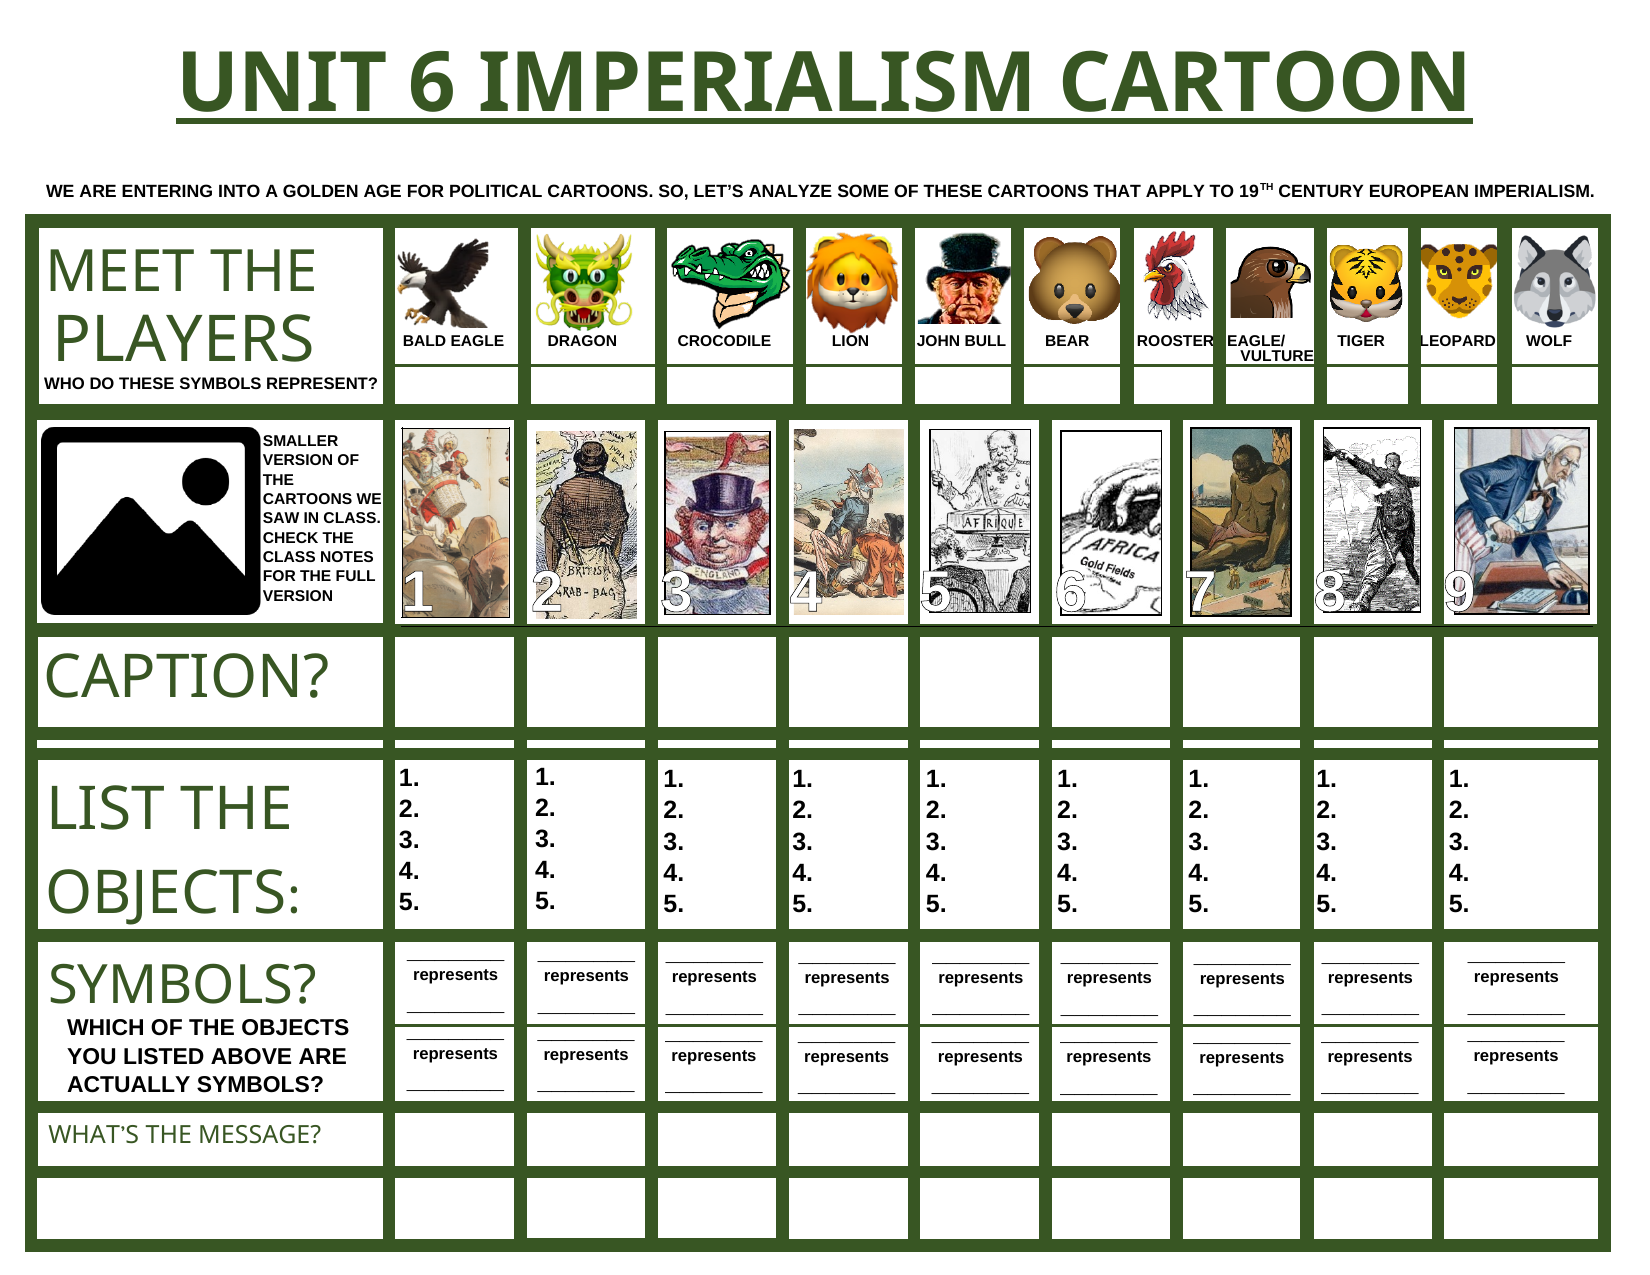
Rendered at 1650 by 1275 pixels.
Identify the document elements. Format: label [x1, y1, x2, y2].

picture [1455, 596, 1464, 605]
picture [793, 429, 904, 615]
picture [1329, 245, 1403, 322]
picture [536, 578, 551, 598]
picture [1230, 233, 1314, 318]
picture [1455, 429, 1588, 613]
picture [535, 233, 633, 331]
picture [799, 583, 808, 596]
picture [536, 431, 637, 619]
picture [806, 229, 902, 336]
picture [1325, 577, 1334, 586]
picture [931, 592, 941, 605]
picture [666, 432, 769, 614]
picture [1028, 236, 1120, 324]
picture [1066, 592, 1076, 605]
picture [917, 228, 1011, 324]
picture [666, 578, 681, 605]
picture [669, 238, 792, 331]
picture [1455, 578, 1464, 590]
picture [1421, 244, 1497, 319]
picture [1192, 578, 1205, 604]
picture [1192, 429, 1290, 615]
picture [1137, 228, 1213, 324]
picture [39, 424, 264, 619]
picture [931, 430, 1030, 612]
picture [1325, 594, 1335, 605]
picture [1512, 235, 1599, 329]
picture [396, 229, 499, 332]
picture [1324, 429, 1420, 611]
picture [403, 429, 509, 617]
picture [1062, 432, 1161, 614]
